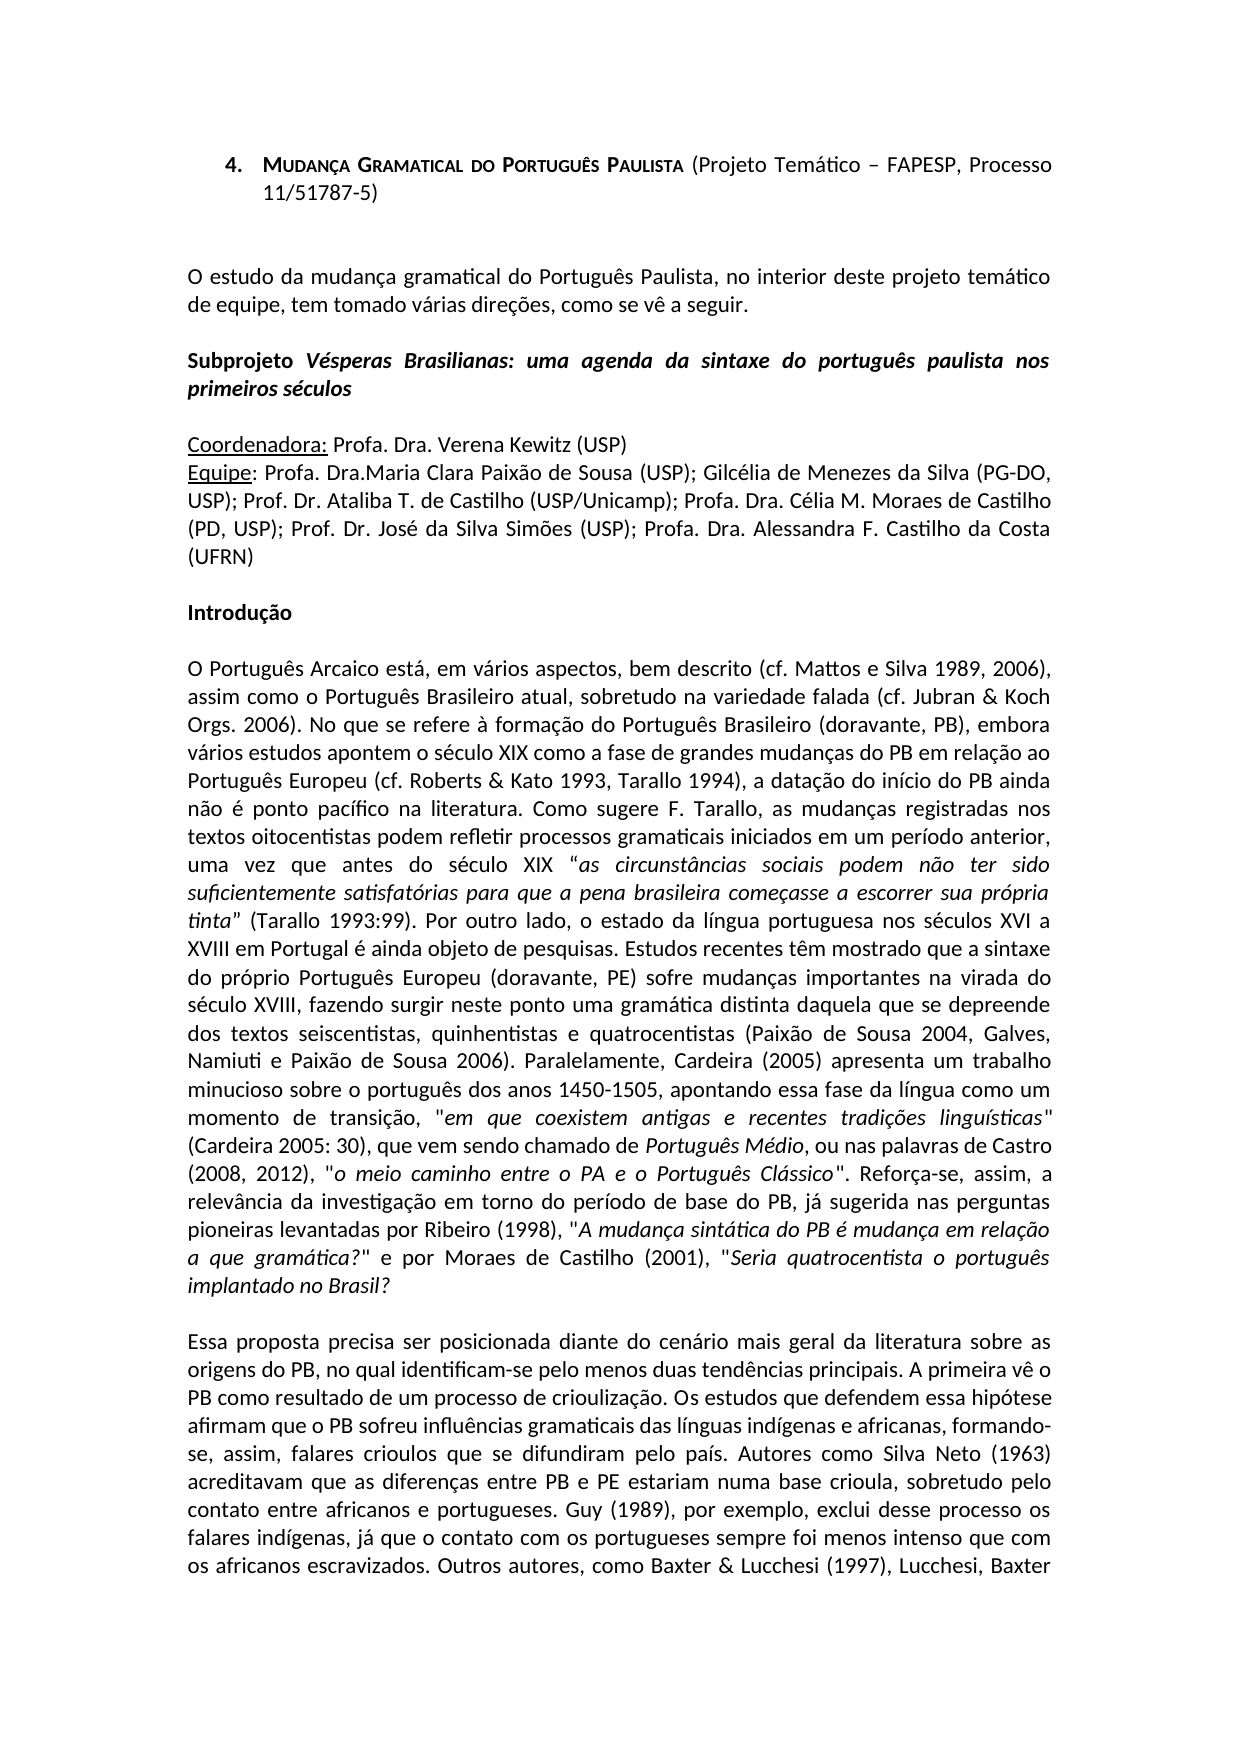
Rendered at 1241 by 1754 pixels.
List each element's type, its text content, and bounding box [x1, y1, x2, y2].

text Subprojeto Vésperas Brasilianas: uma agenda da sintaxe do português paulista nos primeiros séculos [187, 346, 1053, 402]
subtitle Introdução [187, 598, 1053, 626]
text O Português Arcaico está, em vários aspectos, bem descrito (cf. Mattos e Silva 1989, 2006), assim como o Português Brasileiro atual, sobretudo na variedade falada (cf. Jubran & Koch Orgs. 2006). No que se refere à formação do Português Brasileiro (doravante, PB), embora vários estudos apontem o século XIX como a fase de grandes mudanças do PB em relação ao Português Europeu (cf. Roberts & Kato 1993, Tarallo 1994), a datação do início do PB ainda não é ponto pacífico na literatura. Como sugere F. Tarallo, as mudanças registradas nos textos oitocentistas podem refletir processos gramaticais iniciados em um período anterior, uma vez que antes do século XIX “as circunstâncias sociais podem não ter sido suficientemente satisfatórias para que a pena brasileira começasse a escorrer sua própria tinta” (Tarallo 1993:99). Por outro lado, o estado da língua portuguesa nos séculos XVI a XVIII em Portugal é ainda objeto de pesquisas. Estudos recentes têm mostrado que a sintaxe do próprio Português Europeu (doravante, PE) sofre mudanças importantes na virada do século XVIII, fazendo surgir neste ponto uma gramática distinta daquela que se depreende dos textos seiscentistas, quinhentistas e quatrocentistas (Paixão de Sousa 2004, Galves, Namiuti e Paixão de Sousa 2006). Paralelamente, Cardeira (2005) apresenta um trabalho minucioso sobre o português dos anos 1450-1505, apontando essa fase da língua como um momento de transição, "em que coexistem antigas e recentes tradições linguísticas" (Cardeira 2005: 30), que vem sendo chamado de Português Médio, ou nas palavras de Castro (2008, 2012), "o meio caminho entre o PA e o Português Clássico". Reforça-se, assim, a relevância da investigação em torno do período de base do PB, já sugerida nas perguntas pioneiras levantadas por Ribeiro (1998), "A mudança sintática do PB é mudança em relação a que gramática?" e por Moraes de Castilho (2001), "Seria quatrocentista o português implantado no Brasil? [187, 654, 1053, 1299]
text Coordenadora: Profa. Dra. Verena Kewitz (USP) [187, 430, 1053, 458]
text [187, 1327, 1053, 1579]
text O estudo da mudança gramatical do Português Paulista, no interior deste projeto temático de equipe, tem tomado várias direções, como se vê a seguir. [187, 262, 1053, 318]
text Equipe: Profa. Dra.Maria Clara Paixão de Sousa (USP); Gilcélia de Menezes da Silva (PG-DO, USP); Prof. Dr. Ataliba T. de Castilho (USP/Unicamp); Profa. Dra. Célia M. Moraes de Castilho (PD, USP); Prof. Dr. José da Silva Simões (USP); Profa. Dra. Alessandra F. Castilho da Costa (UFRN) [187, 458, 1053, 570]
list Mudança Gramatical do Português Paulista (Projeto Temático – FAPESP, Processo 11/51787-5) [225, 150, 1053, 206]
